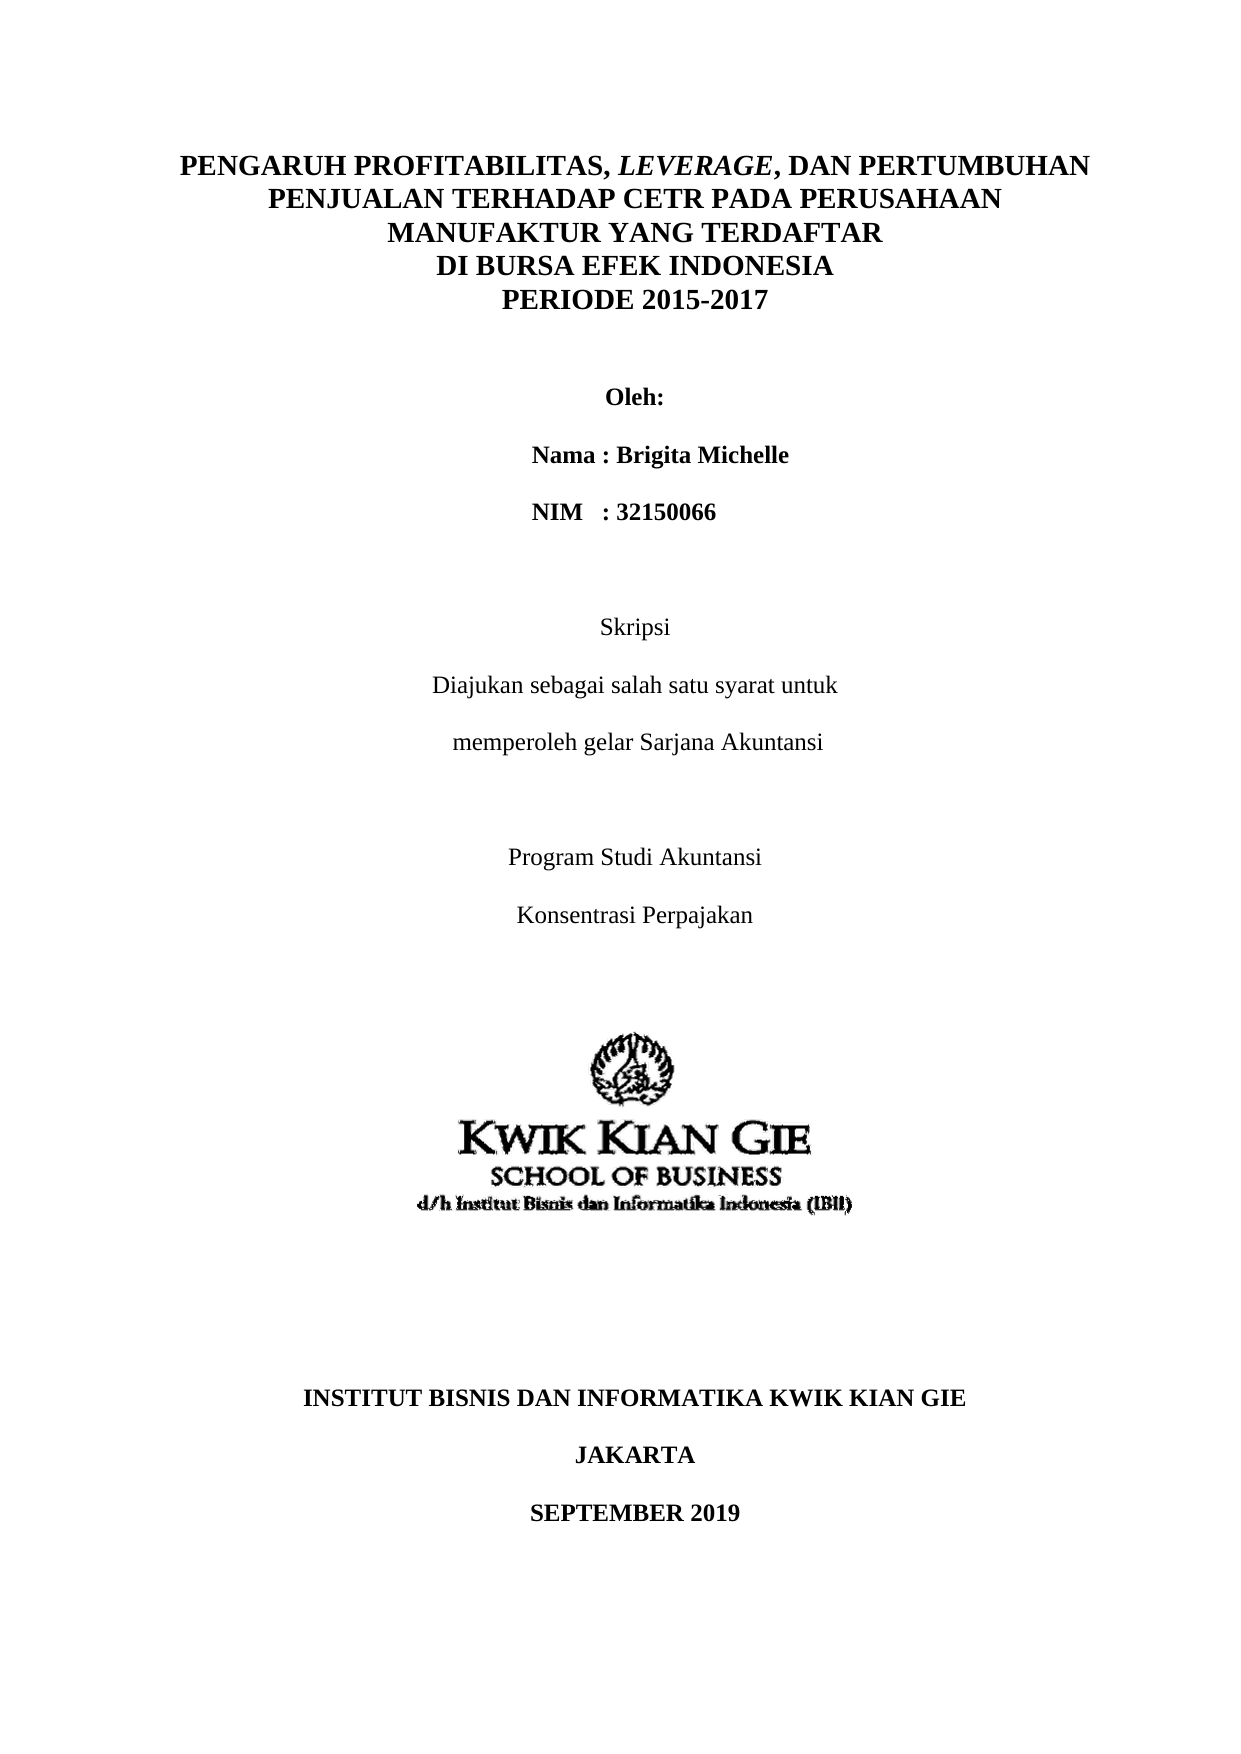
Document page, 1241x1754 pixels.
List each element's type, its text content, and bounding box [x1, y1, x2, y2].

text Nama : Brigita Michelle [532, 440, 1092, 469]
text Oleh: [177, 382, 1092, 411]
text Skripsi [177, 612, 1092, 641]
text Program Studi Akuntansi [177, 842, 1092, 871]
text memperoleh gelar Sarjana Akuntansi [177, 727, 1092, 756]
text Konsentrasi Perpajakan [177, 900, 1092, 929]
text NIM : 32150066 [532, 497, 1092, 526]
text PERIODE 2015-2017 [177, 282, 1092, 315]
text INSTITUT BISNIS DAN INFORMATIKA KWIK KIAN GIE [177, 1383, 1092, 1412]
text PENGARUH PROFITABILITAS, LEVERAGE, DAN PERTUMBUHAN PENJUALAN TERHADAP CETR PADA PERUSAHAAN MANUFAKTUR YANG TERDAFTAR [177, 148, 1092, 248]
text Diajukan sebagai salah satu syarat untuk [177, 670, 1092, 699]
text JAKARTA [177, 1441, 1092, 1469]
text DI BURSA EFEK INDONESIA [177, 248, 1092, 282]
text SEPTEMBER 2019 [177, 1498, 1092, 1527]
